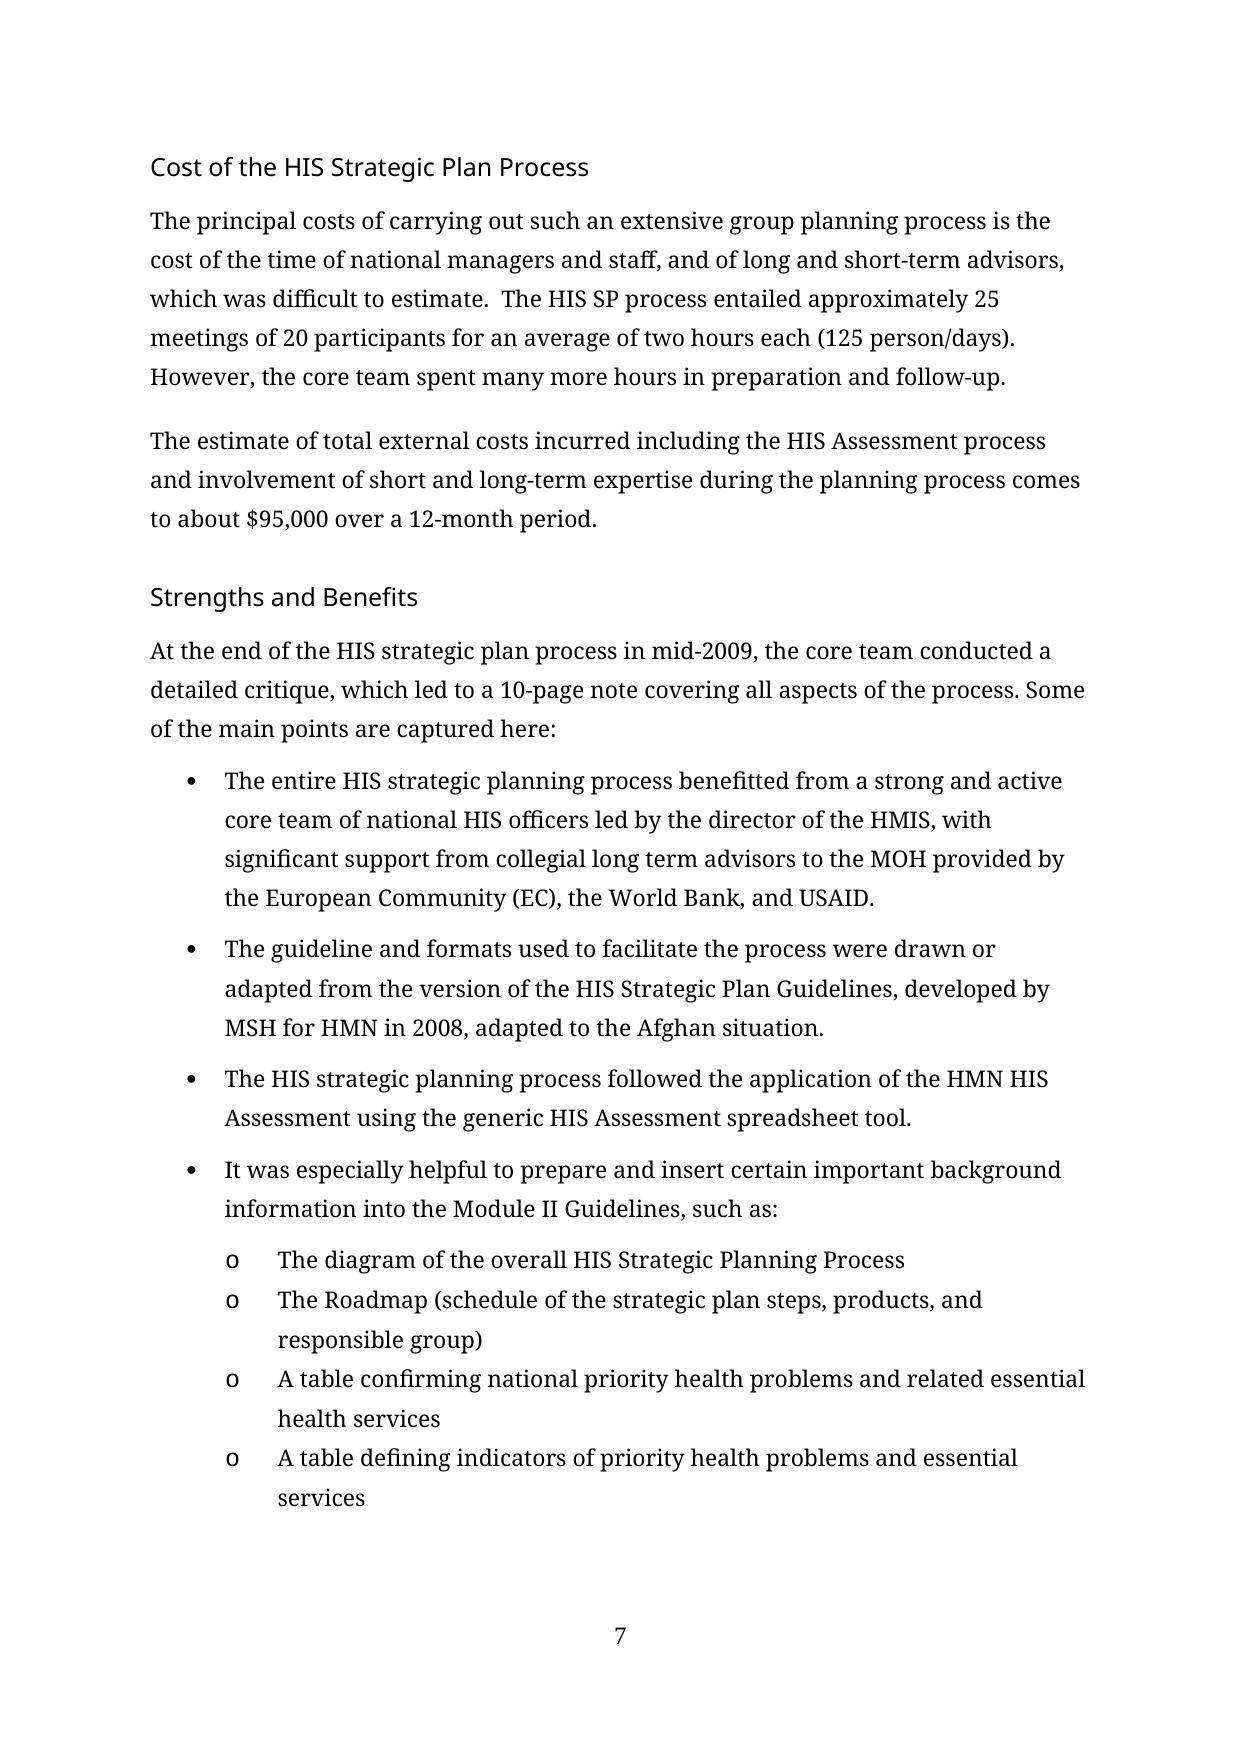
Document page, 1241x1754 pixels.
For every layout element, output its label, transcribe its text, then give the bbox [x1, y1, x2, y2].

list It was especially helpful to prepare and insert certain important background information into the Module II Guidelines, such as: [187, 1154, 1090, 1224]
list The diagram of the overall HIS Strategic Planning Process [225, 1244, 1090, 1276]
text Cost of the HIS Strategic Plan Process [150, 150, 1090, 184]
text The principal costs of carrying out such an extensive group planning process is the cost of the time of national managers and staff, and of long and short-term advisors, which was difficult to estimate. The HIS SP process entailed approximately 25 meetings of 20 participants for an average of two hours each (125 person/days). However, the core team spent many more hours in preparation and follow-up. [150, 205, 1090, 392]
list The Roadmap (schedule of the strategic plan steps, products, and responsible group) [225, 1284, 1090, 1355]
text The estimate of total external costs incurred including the HIS Assessment process and involvement of short and long-term expertise during the planning process comes to about $95,000 over a 12-month period. [150, 425, 1090, 535]
list The guideline and formats used to facilitate the process were drawn or adapted from the version of the HIS Strategic Plan Guidelines, developed by MSH for HMN in 2008, adapted to the Afghan situation. [187, 933, 1090, 1043]
list A table defining indicators of priority health problems and essential services [225, 1442, 1090, 1513]
text At the end of the HIS strategic plan process in mid-2009, the core team conducted a detailed critique, which led to a 10-page note covering all aspects of the process. Some of the main points are captured here: [150, 635, 1090, 744]
list The entire HIS strategic planning process benefitted from a strong and active core team of national HIS officers led by the director of the HMIS, with significant support from collegial long term advisors to the MOH provided by the European Community (EC), the World Bank, and USAID. [187, 765, 1090, 913]
text Strengths and Benefits [150, 580, 1090, 614]
list The HIS strategic planning process followed the application of the HMN HIS Assessment using the generic HIS Assessment spreadsheet tool. [187, 1063, 1090, 1133]
list A table confirming national priority health problems and related essential health services [225, 1363, 1090, 1434]
